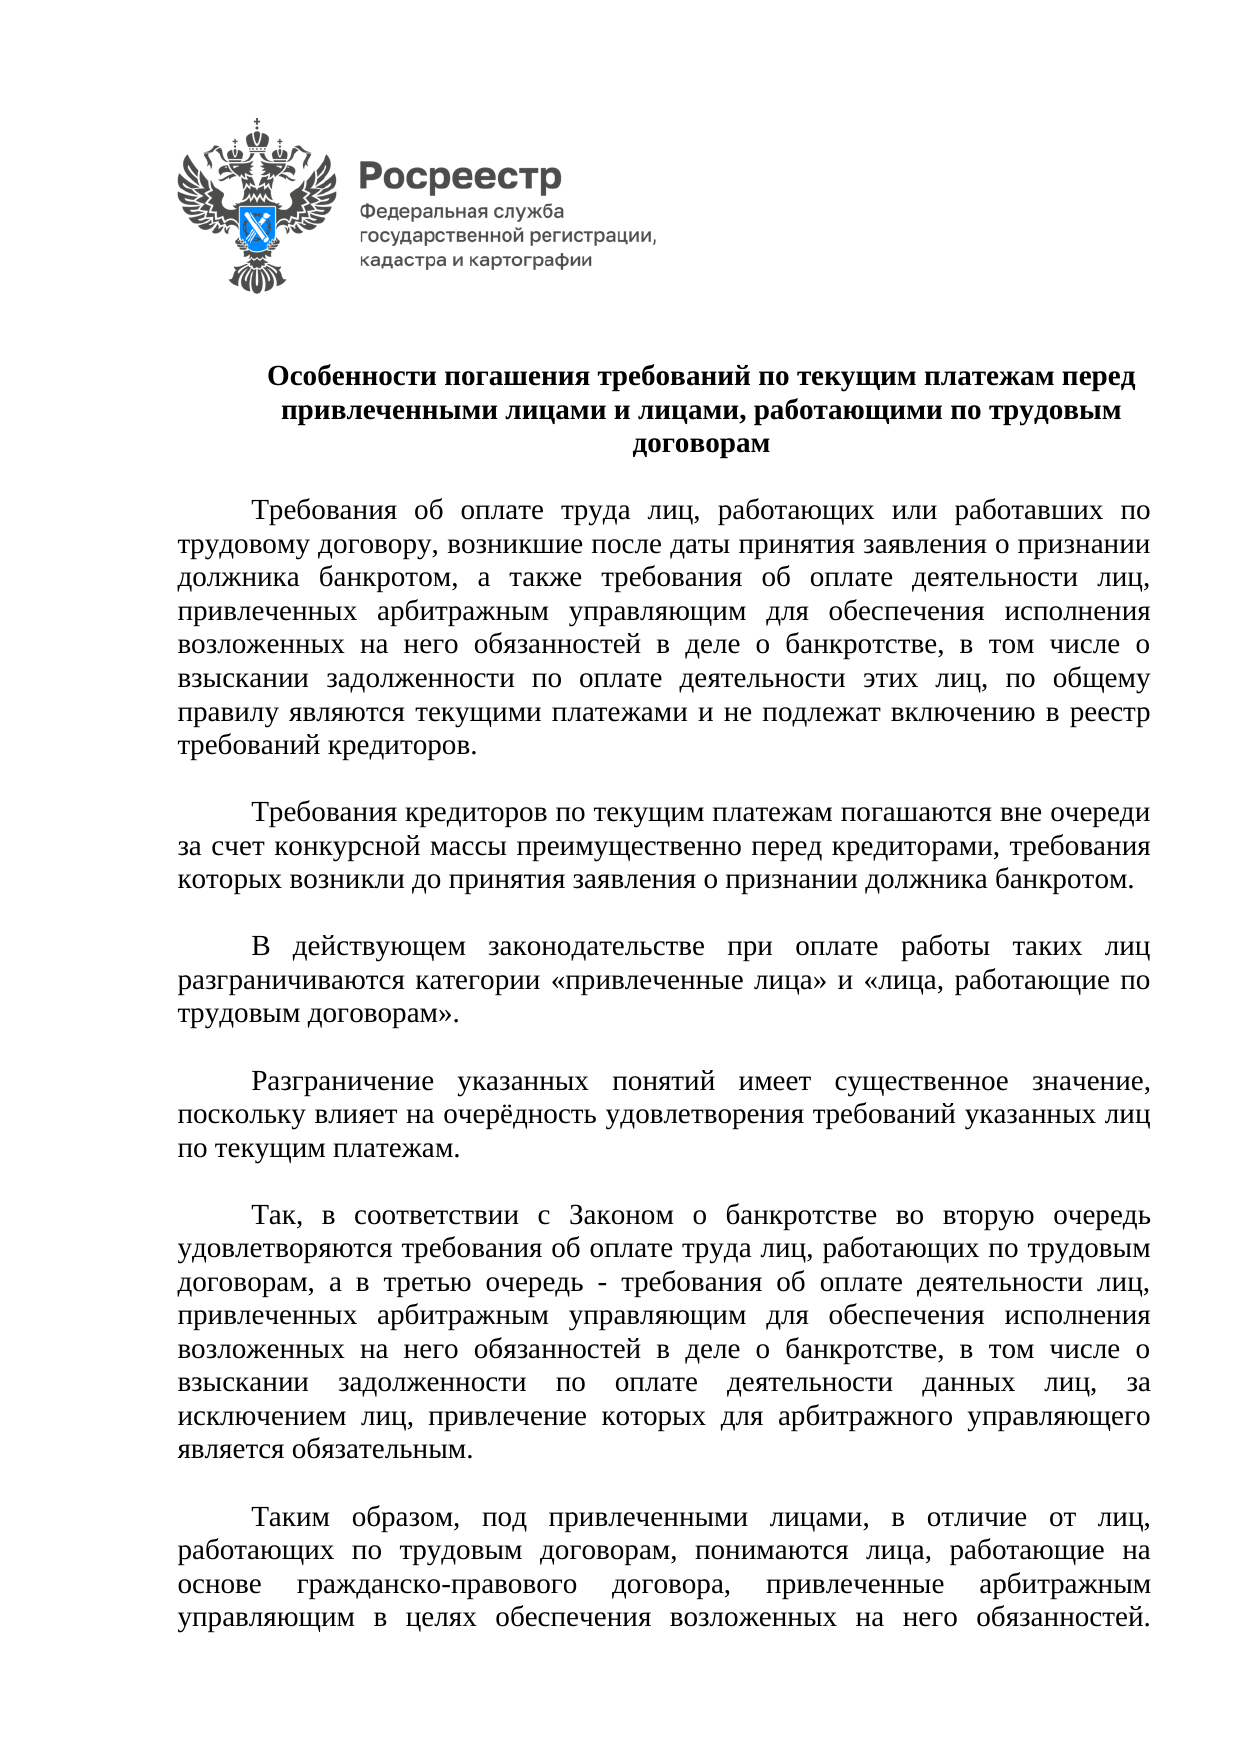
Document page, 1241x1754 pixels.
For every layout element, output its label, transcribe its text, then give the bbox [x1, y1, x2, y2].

picture [177, 118, 656, 294]
text В действующем законодательстве при оплате работы таких лиц разграничиваются категории «привлеченные лица» и «лица, работающие по трудовым договорам». [177, 928, 1152, 1029]
text Разграничение указанных понятий имеет существенное значение, поскольку влияет на очерёдность удовлетворения требований указанных лиц по текущим платежам. [177, 1063, 1152, 1163]
text Так, в соответствии с Законом о банкротстве во вторую очередь удовлетворяются требования об оплате труда лиц, работающих по трудовым договорам, а в третью очередь - требования об оплате деятельности лиц, привлеченных арбитражным управляющим для обеспечения исполнения возложенных на него обязанностей в деле о банкротстве, в том числе о взыскании задолженности по оплате деятельности данных лиц, за исключением лиц, привлечение которых для арбитражного управляющего является обязательным. [177, 1197, 1152, 1465]
list Особенности погашения требований по текущим платежам перед привлеченными лицами и лицами, работающими по трудовым договорам [251, 358, 1152, 459]
text Требования кредиторов по текущим платежам погашаются вне очереди за счет конкурсной массы преимущественно перед кредиторами, требования которых возникли до принятия заявления о признании должника банкротом. [177, 794, 1152, 895]
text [177, 1499, 1152, 1633]
text Требования об оплате труда лиц, работающих или работавших по трудовому договору, возникшие после даты принятия заявления о признании должника банкротом, а также требования об оплате деятельности лиц, привлеченных арбитражным управляющим для обеспечения исполнения возложенных на него обязанностей в деле о банкротстве, в том числе о взыскании задолженности по оплате деятельности этих лиц, по общему правилу являются текущими платежами и не подлежат включению в реестр требований кредиторов. [177, 492, 1152, 761]
